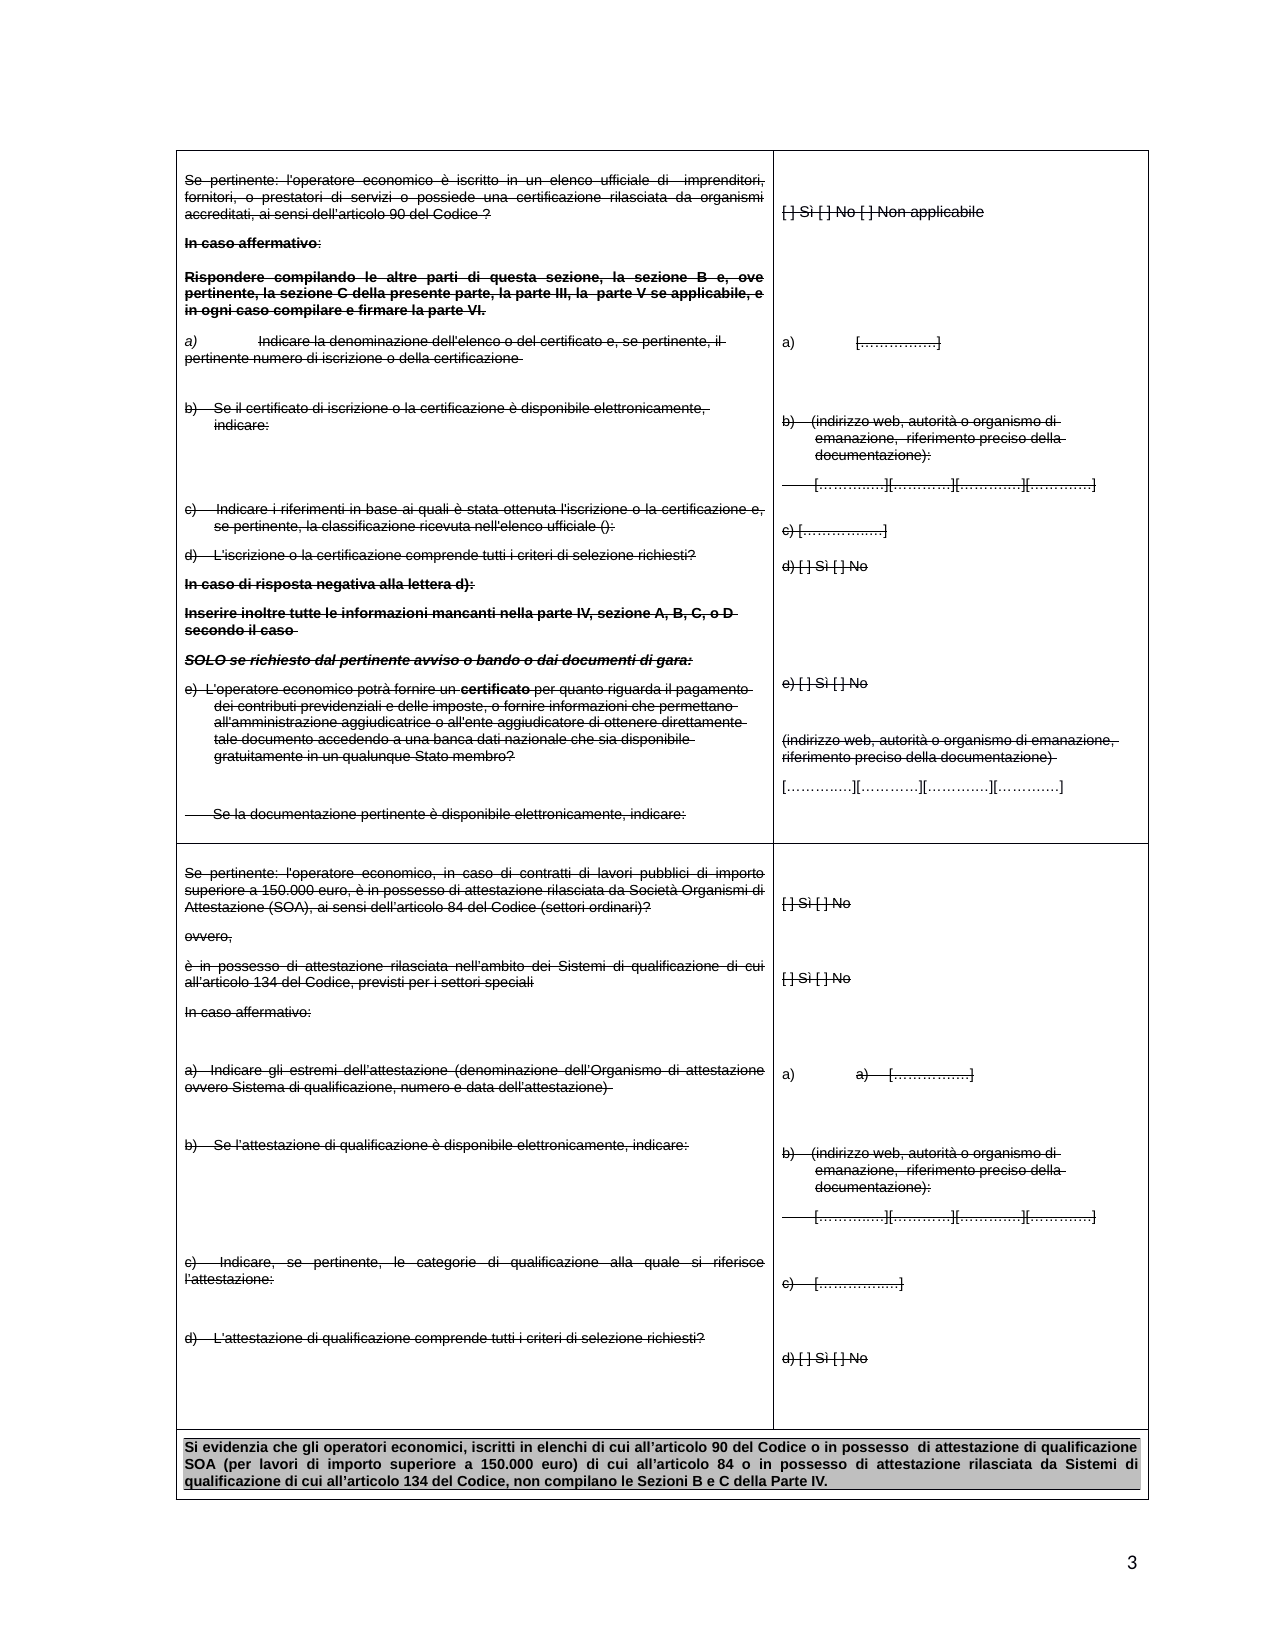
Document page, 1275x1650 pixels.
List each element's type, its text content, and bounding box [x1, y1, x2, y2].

table_cell Si evidenzia che gli operatori economici, iscritti in elenchi di cui all’articolo 90 del Codice o in possesso di attestazione di qualificazione SOA (per lavori di importo superiore a 150.000 euro) di cui all’articolo 84 o in possesso di attestazione rilasciata da Sistemi di qualificazione di cui all’articolo 134 del Codice, non compilano le Sezioni B e C della Parte IV. [177, 1430, 1148, 1499]
table_cell Se pertinente: l'operatore economico è iscritto in un elenco ufficiale di imprenditori, fornitori, o prestatori di servizi o possiede una certificazione rilasciata da organismi accreditati, ai sensi dell’articolo 90 del Codice ? In caso affermativo: Rispondere compilando le altre parti di questa sezione, la sezione B e, ove pertinente, la sezione C della presente parte, la parte III, la parte V se applicabile, e in ogni caso compilare e firmare la parte VI. Indicare la denominazione dell'elenco o del certificato e, se pertinente, il pertinente numero di iscrizione o della certificazione b) Se il certificato di iscrizione o la certificazione è disponibile elettronicamente, indicare: c) Indicare i riferimenti in base ai quali è stata ottenuta l'iscrizione o la certificazione e, se pertinente, la classificazione ricevuta nell'elenco ufficiale (): d) L'iscrizione o la certificazione comprende tutti i criteri di selezione richiesti? In caso di risposta negativa alla lettera d): Inserire inoltre tutte le informazioni mancanti nella parte IV, sezione A, B, C, o D secondo il caso SOLO se richiesto dal pertinente avviso o bando o dai documenti di gara: e) L'operatore economico potrà fornire un certificato per quanto riguarda il pagamento dei contributi previdenziali e delle imposte, o fornire informazioni che permettano all'amministrazione aggiudicatrice o all'ente aggiudicatore di ottenere direttamente tale documento accedendo a una banca dati nazionale che sia disponibile gratuitamente in un qualunque Stato membro? Se la documentazione pertinente è disponibile elettronicamente, indicare: [177, 151, 773, 843]
table_cell [ ] Sì [ ] No [ ] Sì [ ] No a) [………….…] b) (indirizzo web, autorità o organismo di emanazione, riferimento preciso della documentazione): [………..…][…………][……….…][……….…] c) […………..…] d) [ ] Sì [ ] No [774, 844, 1148, 1429]
table_cell [ ] Sì [ ] No [ ] Non applicabile [………….…] b) (indirizzo web, autorità o organismo di emanazione, riferimento preciso della documentazione): [………..…][…………][……….…][……….…] c) […………..…] d) [ ] Sì [ ] No e) [ ] Sì [ ] No (indirizzo web, autorità o organismo di emanazione, riferimento preciso della documentazione) [………..…][…………][……….…][……….…] [774, 151, 1148, 843]
table_cell Se pertinente: l'operatore economico, in caso di contratti di lavori pubblici di importo superiore a 150.000 euro, è in possesso di attestazione rilasciata da Società Organismi di Attestazione (SOA), ai sensi dell’articolo 84 del Codice (settori ordinari)? ovvero, è in possesso di attestazione rilasciata nell’ambito dei Sistemi di qualificazione di cui all’articolo 134 del Codice, previsti per i settori speciali In caso affermativo: a) Indicare gli estremi dell’attestazione (denominazione dell’Organismo di attestazione ovvero Sistema di qualificazione, numero e data dell’attestazione) b) Se l’attestazione di qualificazione è disponibile elettronicamente, indicare: c) Indicare, se pertinente, le categorie di qualificazione alla quale si riferisce l’attestazione: d) L'attestazione di qualificazione comprende tutti i criteri di selezione richiesti? [177, 844, 773, 1429]
